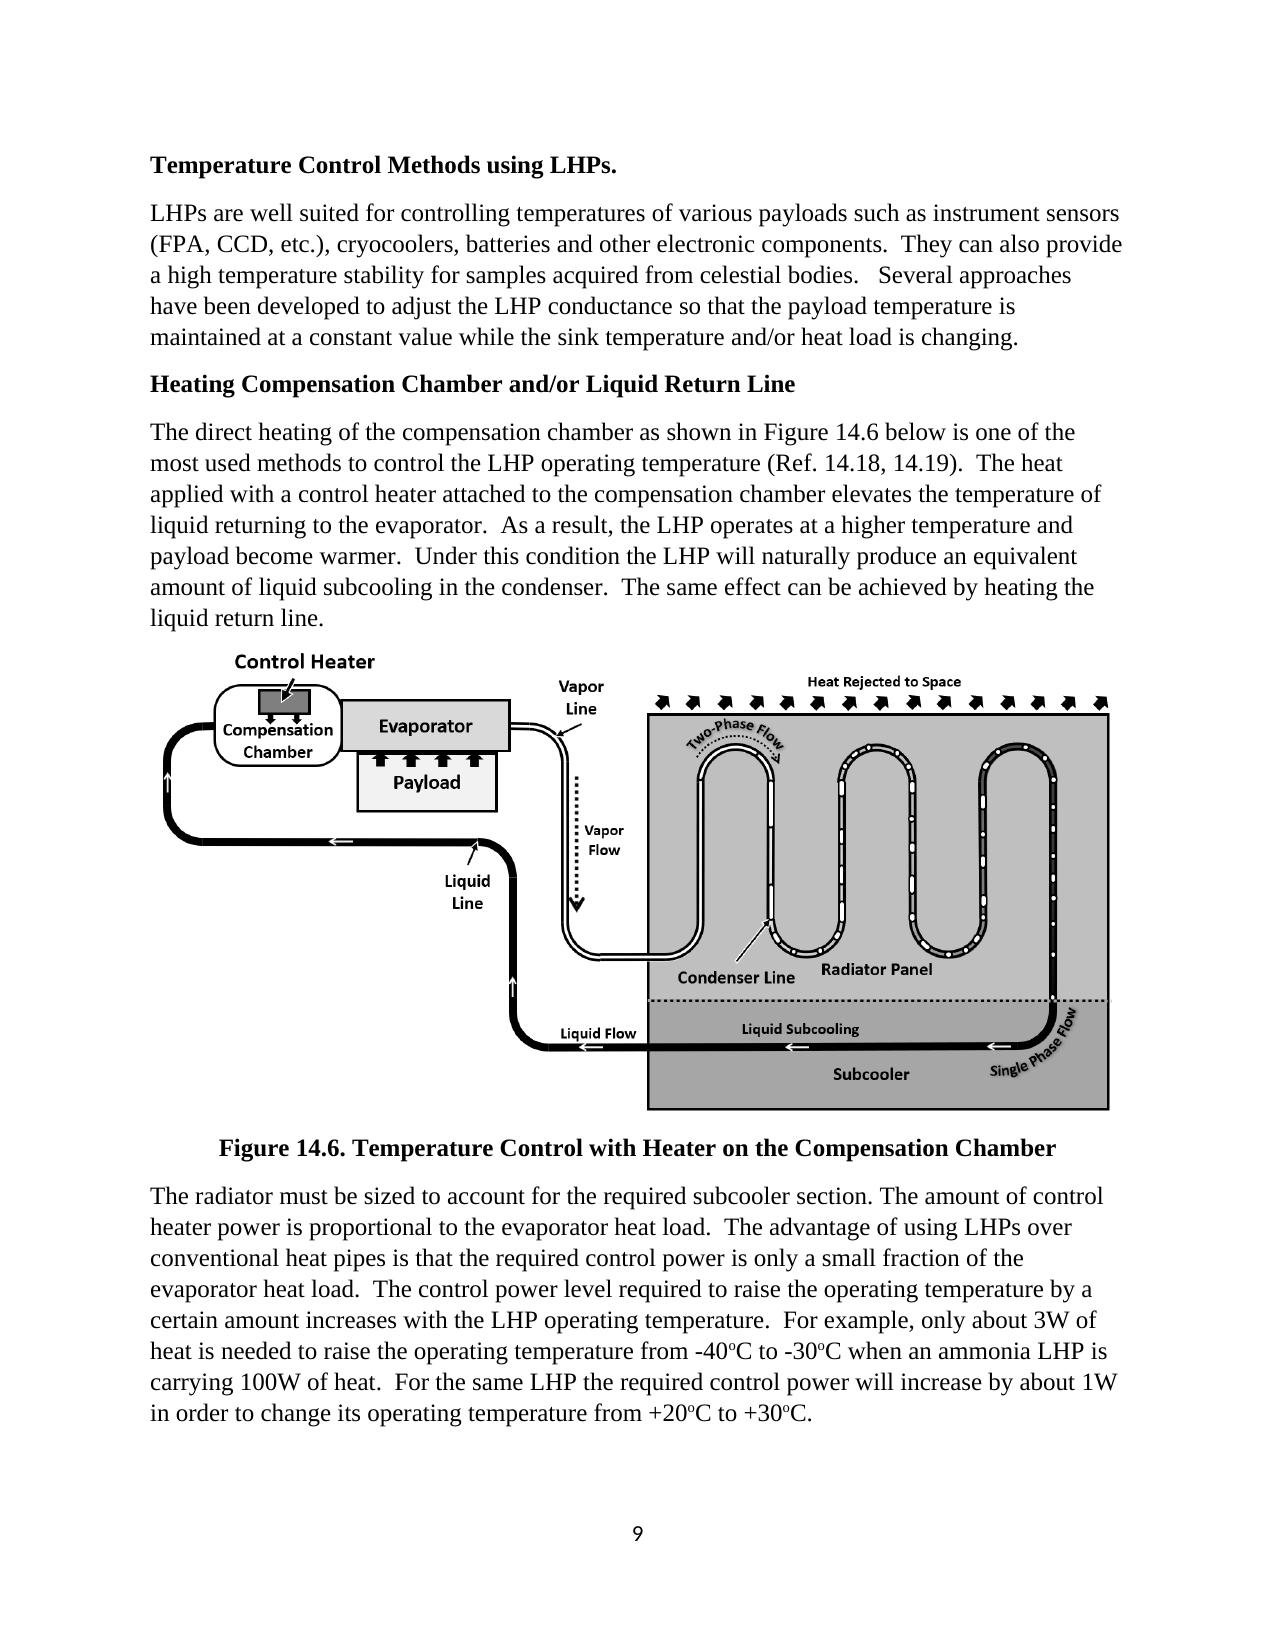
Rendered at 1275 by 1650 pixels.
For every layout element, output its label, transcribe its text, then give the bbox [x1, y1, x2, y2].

text Figure 14.6. Temperature Control with Heater on the Compensation Chamber [150, 1133, 1125, 1162]
text The radiator must be sized to account for the required subcooler section. The amount of control heater power is proportional to the evaporator heat load. The advantage of using LHPs over conventional heat pipes is that the required control power is only a small fraction of the evaporator heat load. The control power level required to raise the operating temperature by a certain amount increases with the LHP operating temperature. For example, only about 3W of heat is needed to raise the operating temperature from -40oC to -30oC when an ammonia LHP is carrying 100W of heat. For the same LHP the required control power will increase by about 1W in order to change its operating temperature from +20oC to +30oC. [150, 1181, 1125, 1427]
picture [150, 651, 1125, 1115]
text Temperature Control Methods using LHPs. [150, 150, 1125, 179]
text LHPs are well suited for controlling temperatures of various payloads such as instrument sensors (FPA, CCD, etc.), cryocoolers, batteries and other electronic components. They can also provide a high temperature stability for samples acquired from celestial bodies. Several approaches have been developed to adjust the LHP conductance so that the payload temperature is maintained at a constant value while the sink temperature and/or heat load is changing. [150, 198, 1125, 351]
text Heating Compensation Chamber and/or Liquid Return Line [150, 369, 1125, 398]
text The direct heating of the compensation chamber as shown in Figure 14.6 below is one of the most used methods to control the LHP operating temperature (Ref. 14.18, 14.19). The heat applied with a control heater attached to the compensation chamber elevates the temperature of liquid returning to the evaporator. As a result, the LHP operates at a higher temperature and payload become warmer. Under this condition the LHP will naturally produce an equivalent amount of liquid subcooling in the condenser. The same effect can be achieved by heating the liquid return line. [150, 417, 1125, 632]
